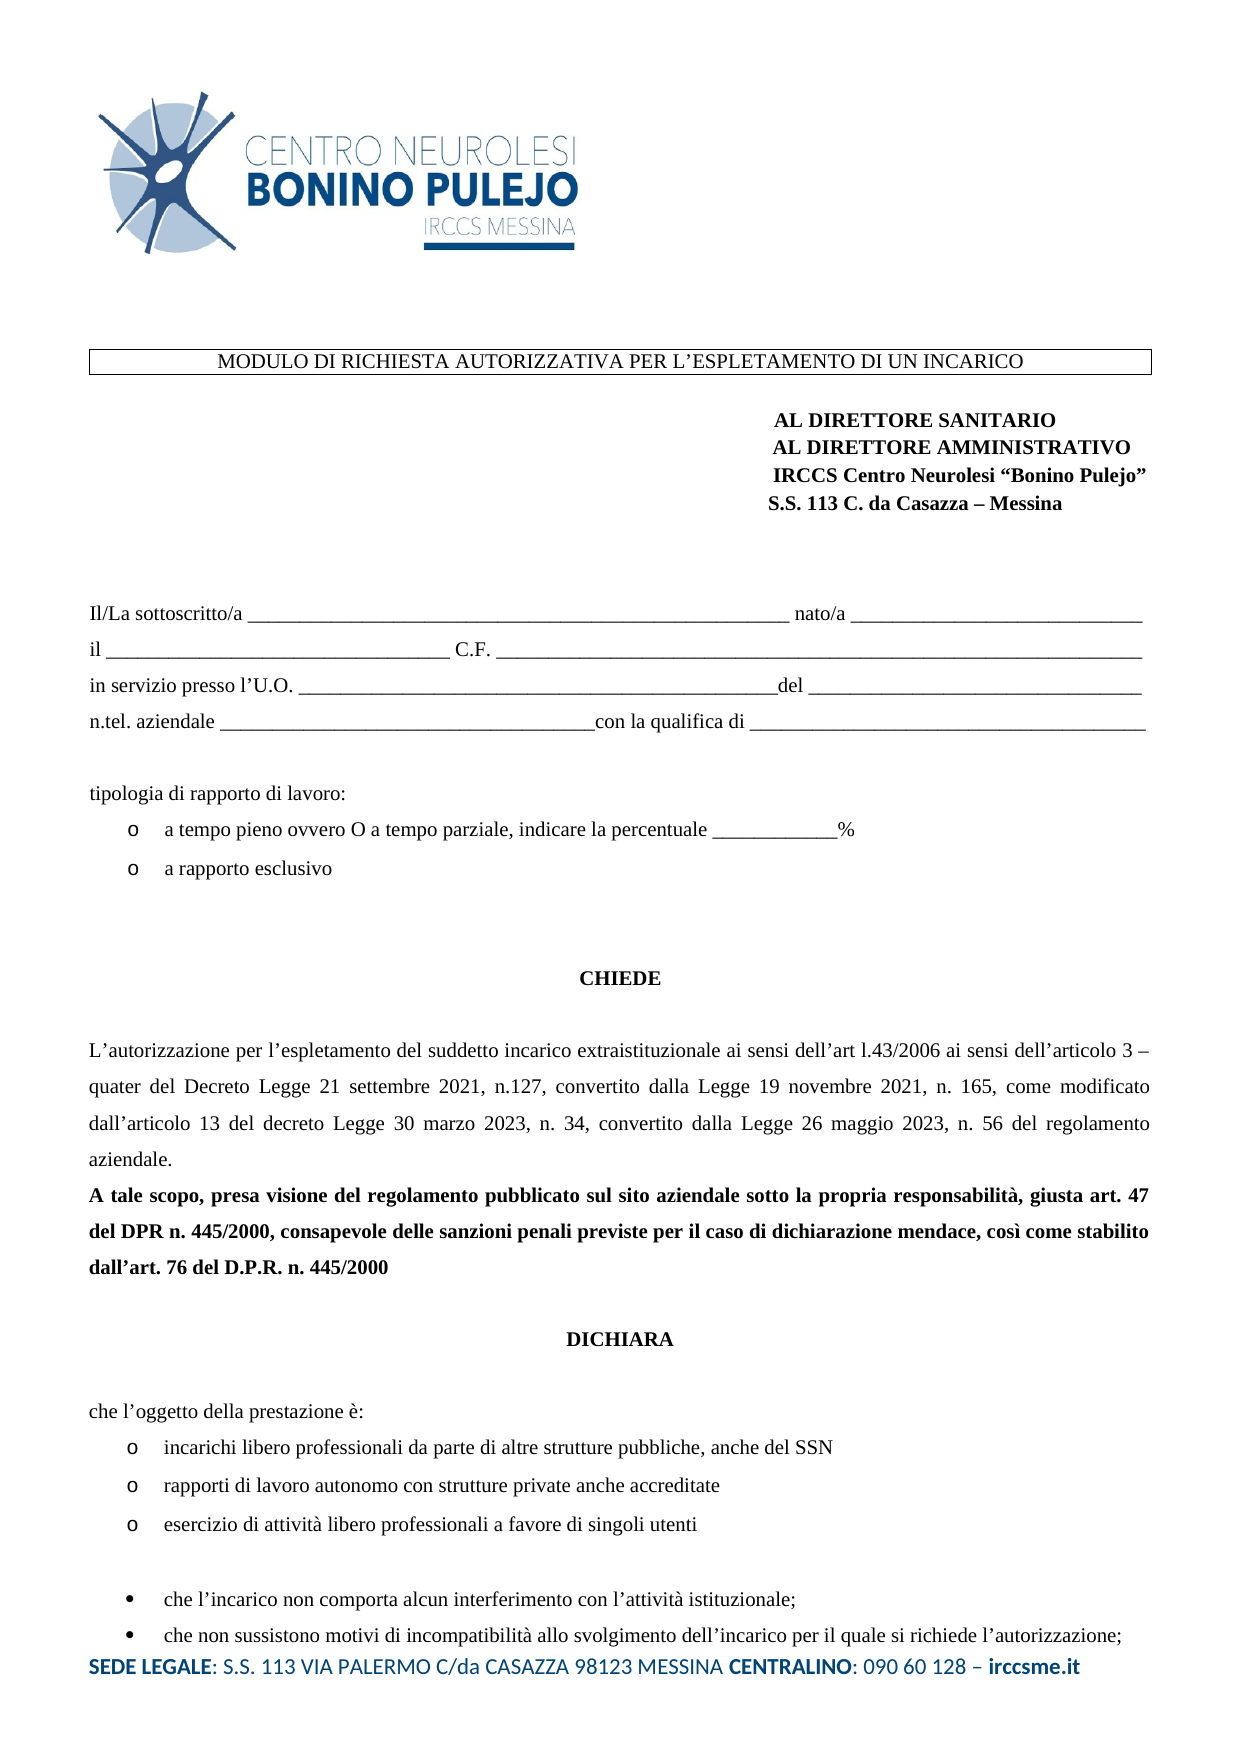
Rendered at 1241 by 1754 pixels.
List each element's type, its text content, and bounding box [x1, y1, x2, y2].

text L’autorizzazione per l’espletamento del suddetto incarico extraistituzionale ai sensi dell’art l.43/2006 ai sensi dell’articolo 3 – quater del Decreto Legge 21 settembre 2021, n.127, convertito dalla Legge 19 novembre 2021, n. 165, come modificato dall’articolo 13 del decreto Legge 30 marzo 2023, n. 34, convertito dalla Legge 26 maggio 2023, n. 56 del regolamento aziendale. [89, 1038, 1152, 1171]
text tipologia di rapporto di lavoro: [89, 781, 1152, 805]
list a rapporto esclusivo [127, 856, 1152, 881]
list a tempo pieno ovvero O a tempo parziale, indicare la percentuale ____________% [127, 817, 1152, 843]
text che l’oggetto della prestazione è: [89, 1399, 1152, 1423]
text n.tel. aziendale ____________________________________con la qualifica di ______________________________________ [89, 709, 1152, 733]
list rapporti di lavoro autonomo con strutture private anche accreditate [126, 1473, 1152, 1499]
list esercizio di attività libero professionali a favore di singoli utenti [126, 1512, 1152, 1538]
list che l’incarico non comporta alcun interferimento con l’attività istituzionale; [126, 1586, 1152, 1611]
text DICHIARA [89, 1327, 1152, 1351]
text in servizio presso l’U.O. ______________________________________________del ________________________________ [89, 673, 1152, 697]
text il _________________________________ C.F. ______________________________________________________________ [89, 637, 1152, 661]
text AL DIRETTORE SANITARIO [605, 408, 1152, 432]
text AL DIRETTORE AMMINISTRATIVO [605, 435, 1152, 459]
picture [88, 88, 582, 258]
text CHIEDE [89, 966, 1152, 990]
list incarichi libero professionali da parte di altre strutture pubbliche, anche del SSN [126, 1435, 1152, 1461]
text A tale scopo, presa visione del regolamento pubblicato sul sito aziendale sotto la propria responsabilità, giusta art. 47 del DPR n. 445/2000, consapevole delle sanzioni penali previste per il caso di dichiarazione mendace, così come stabilito dall’art. 76 del D.P.R. n. 445/2000 [89, 1182, 1152, 1279]
text S.S. 113 C. da Casazza – Messina [605, 490, 1152, 514]
list che non sussistono motivi di incompatibilità allo svolgimento dell’incarico per il quale si richiede l’autorizzazione; [126, 1622, 1152, 1647]
table_header MODULO DI RICHIESTA AUTORIZZATIVA PER L’ESPLETAMENTO DI UN INCARICO [90, 350, 1151, 373]
text Il/La sottoscritto/a ____________________________________________________ nato/a ____________________________ [89, 601, 1152, 625]
text IRCCS Centro Neurolesi “Bonino Pulejo” [89, 463, 1152, 487]
